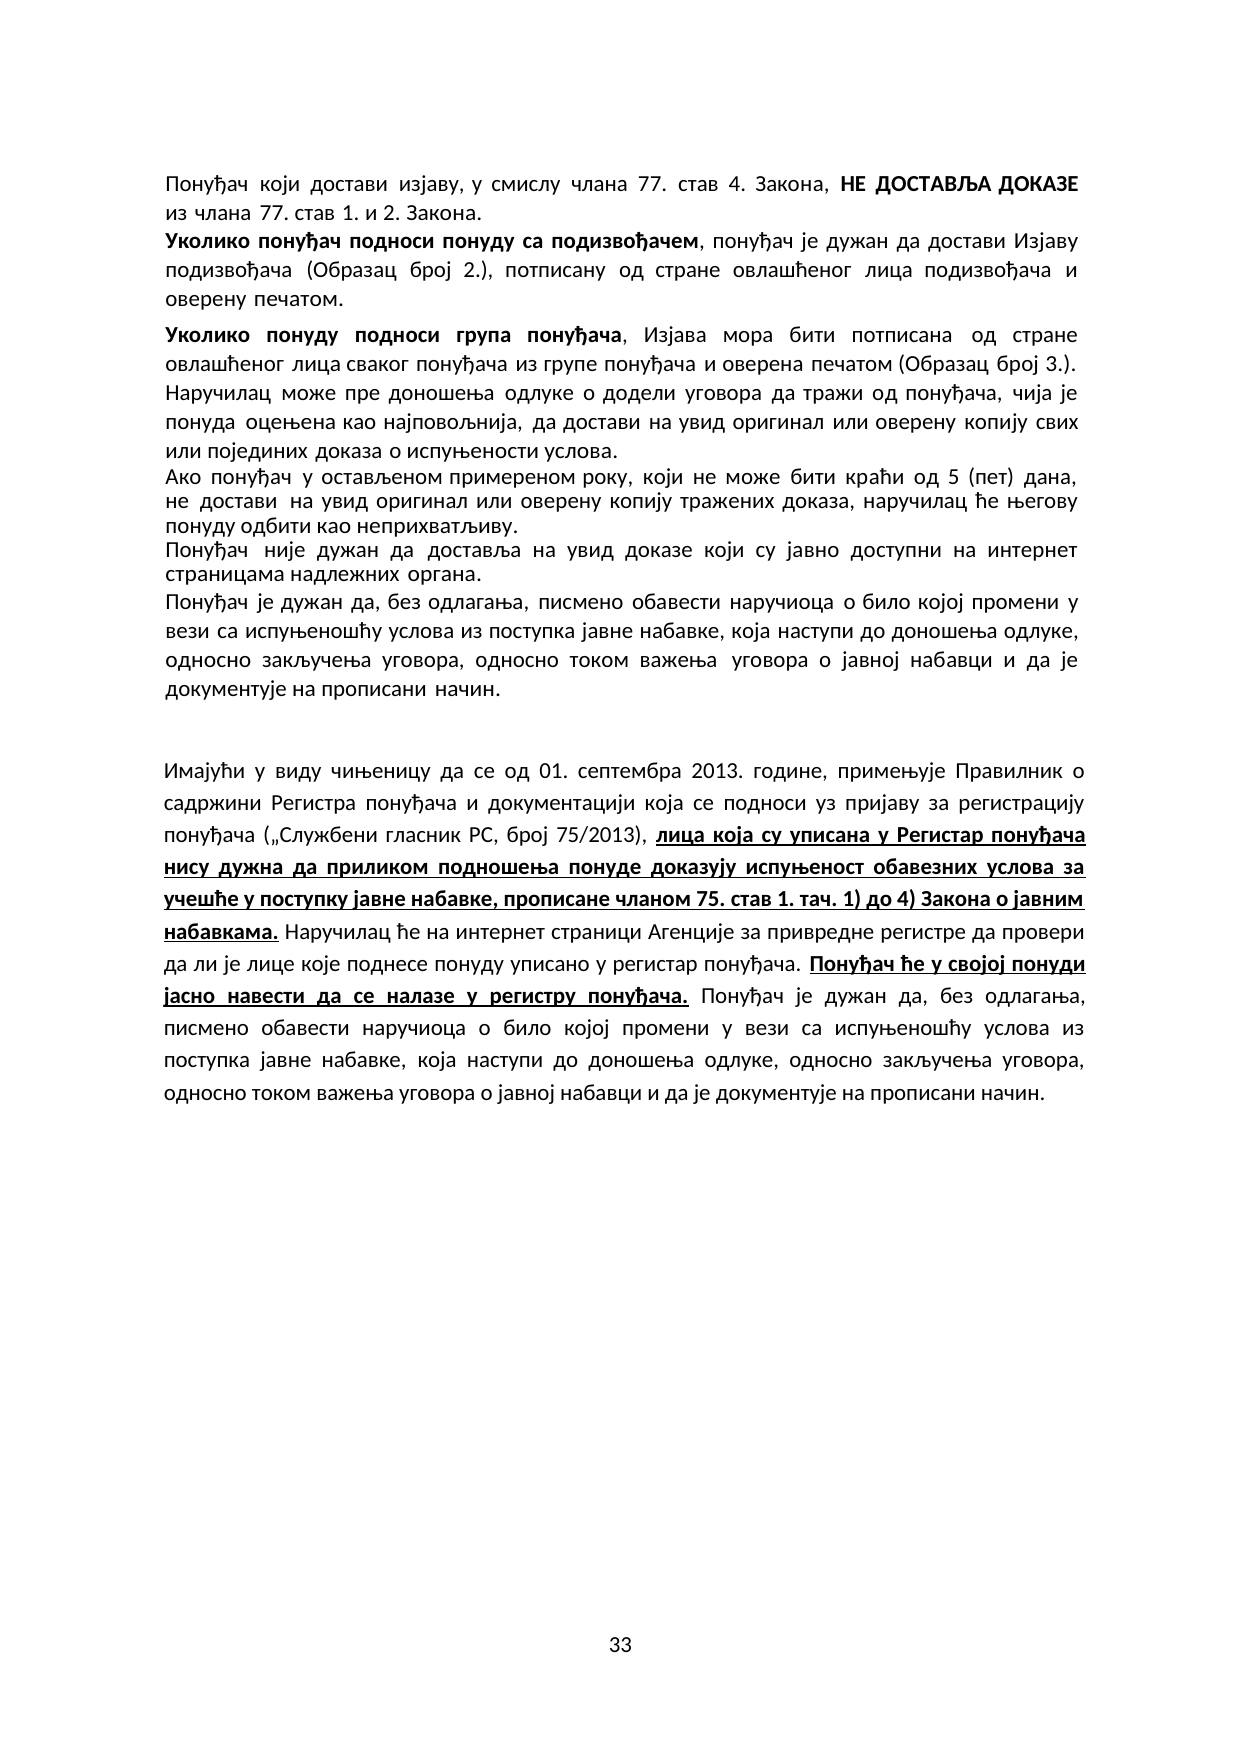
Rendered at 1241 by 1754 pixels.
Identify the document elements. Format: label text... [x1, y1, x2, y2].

text Уколико понуду подноси група понуђача, Изјава мора бити потписана од стране овлашћеног лица сваког понуђача из групе понуђача и оверена печатом (Образац број 3.). [165, 521, 1078, 578]
text Имајући у виду чињеницу да се од 01. септембра 2013. године, примењује Правилник о садржини Регистра понуђача и документацији која се подноси уз пријаву за регистрацију понуђача („Службени гласник РС, број 75/2013), лица која су уписана у Регистар понуђача нису дужна да приликом подношења понуде доказују испуњеност обавезних услова за учешће у поступку јавне набавке, прописане чланом 75. став 1. тач. 1) до 4) Закона о јавним набавкама. Наручилац ће на интернет страници Агенције за привредне регистре да провери да ли је лице које поднесе понуду уписано у регистар понуђача. Понуђач ће у својој понуди јасно навести да се налазе у регистру понуђача. Понуђач је дужан да, без одлагања, писмено обавести наручиоца о било којој промени у вези са испуњеношћу услова из поступка јавне набавке, која наступи до доношења одлуке, односно закључења уговора, односно током важења уговора о јавној набавци и да је документује на прописани начин. [163, 1078, 1086, 1307]
text Уколико понуђач подноси понуду са подизвођачем, понуђач је дужан да достави Изјаву подизвођача (Образац број 2.), потписану од стране овлашћеног лица подизвођача и оверену печатом. [165, 427, 1078, 513]
text Наручилац може пре доношења одлуке о додели уговора да тражи од понуђача, чија је понуда оцењена као најповољнија, да достави на увид оригинал или оверену копију свих или појединих доказа о испуњености услова. [165, 579, 1078, 665]
text Изјава мора да буде потписана од стране овлашћеног лица понуђача и оверена печатом.Уколико Изјаву потписује лице које није уписано у регистар као лице овлашћено за заступање, потребно је уз понуду доставити овлашћење за потписивање. [165, 254, 1079, 368]
text Понуђач је дужан да, без одлагања, писмено обавести наручиоца о било којој промени у вези са испуњеношћу услова из поступка јавне набавке, која наступи до доношења одлуке, односно закључења уговора, односно током важења уговора о јавној набавци и да је документује на прописани начин. [165, 788, 1079, 903]
text Имајући у виду чињеницу да се од 01. септембра 2013. године, примењује Правилник о садржини Регистра понуђача и документацији која се подноси уз пријаву за регистрацију понуђача („Службени гласник РС, број 75/2013), лица која су уписана у Регистар понуђача нису дужна да приликом подношења понуде доказују испуњеност обавезних услова за учешће у поступку јавне набавке, прописане чланом 75. став 1. тач. 1) до 4) Закона о јавним набавкама. Наручилац ће на интернет страници Агенције за привредне регистре да провери да ли је лице које поднесе понуду уписано у регистар понуђача. Понуђач ће у својој понуди јасно навести да се налазе у регистру понуђача. Понуђач је дужан да, без одлагања, писмено обавести наручиоца о било којој промени у вези са испуњеношћу услова из поступка јавне набавке, која наступи до доношења одлуке, односно закључења уговора, односно током важења уговора о јавној набавци и да је документује на прописани начин. [163, 957, 1086, 1077]
text Понуђач који достави изјаву, у смислу члана 77. став 4. Закона, НЕ ДОСТАВЉА ДОКАЗЕ из члана 77. став 1. и 2. Закона. [165, 369, 1078, 426]
text Ако понуђач у остављеном примереном року, који не може бити краћи од 5 (пет) дана, не достави на увид оригинал или оверену копију тражених доказа, наручилац ће његову понуду одбити као неприхватљиву. [165, 666, 1078, 739]
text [169, 169, 1086, 229]
text Понуђач није дужан да доставља на увид доказе који су јавно доступни на интернет страницама надлежних органа. [165, 739, 1078, 787]
